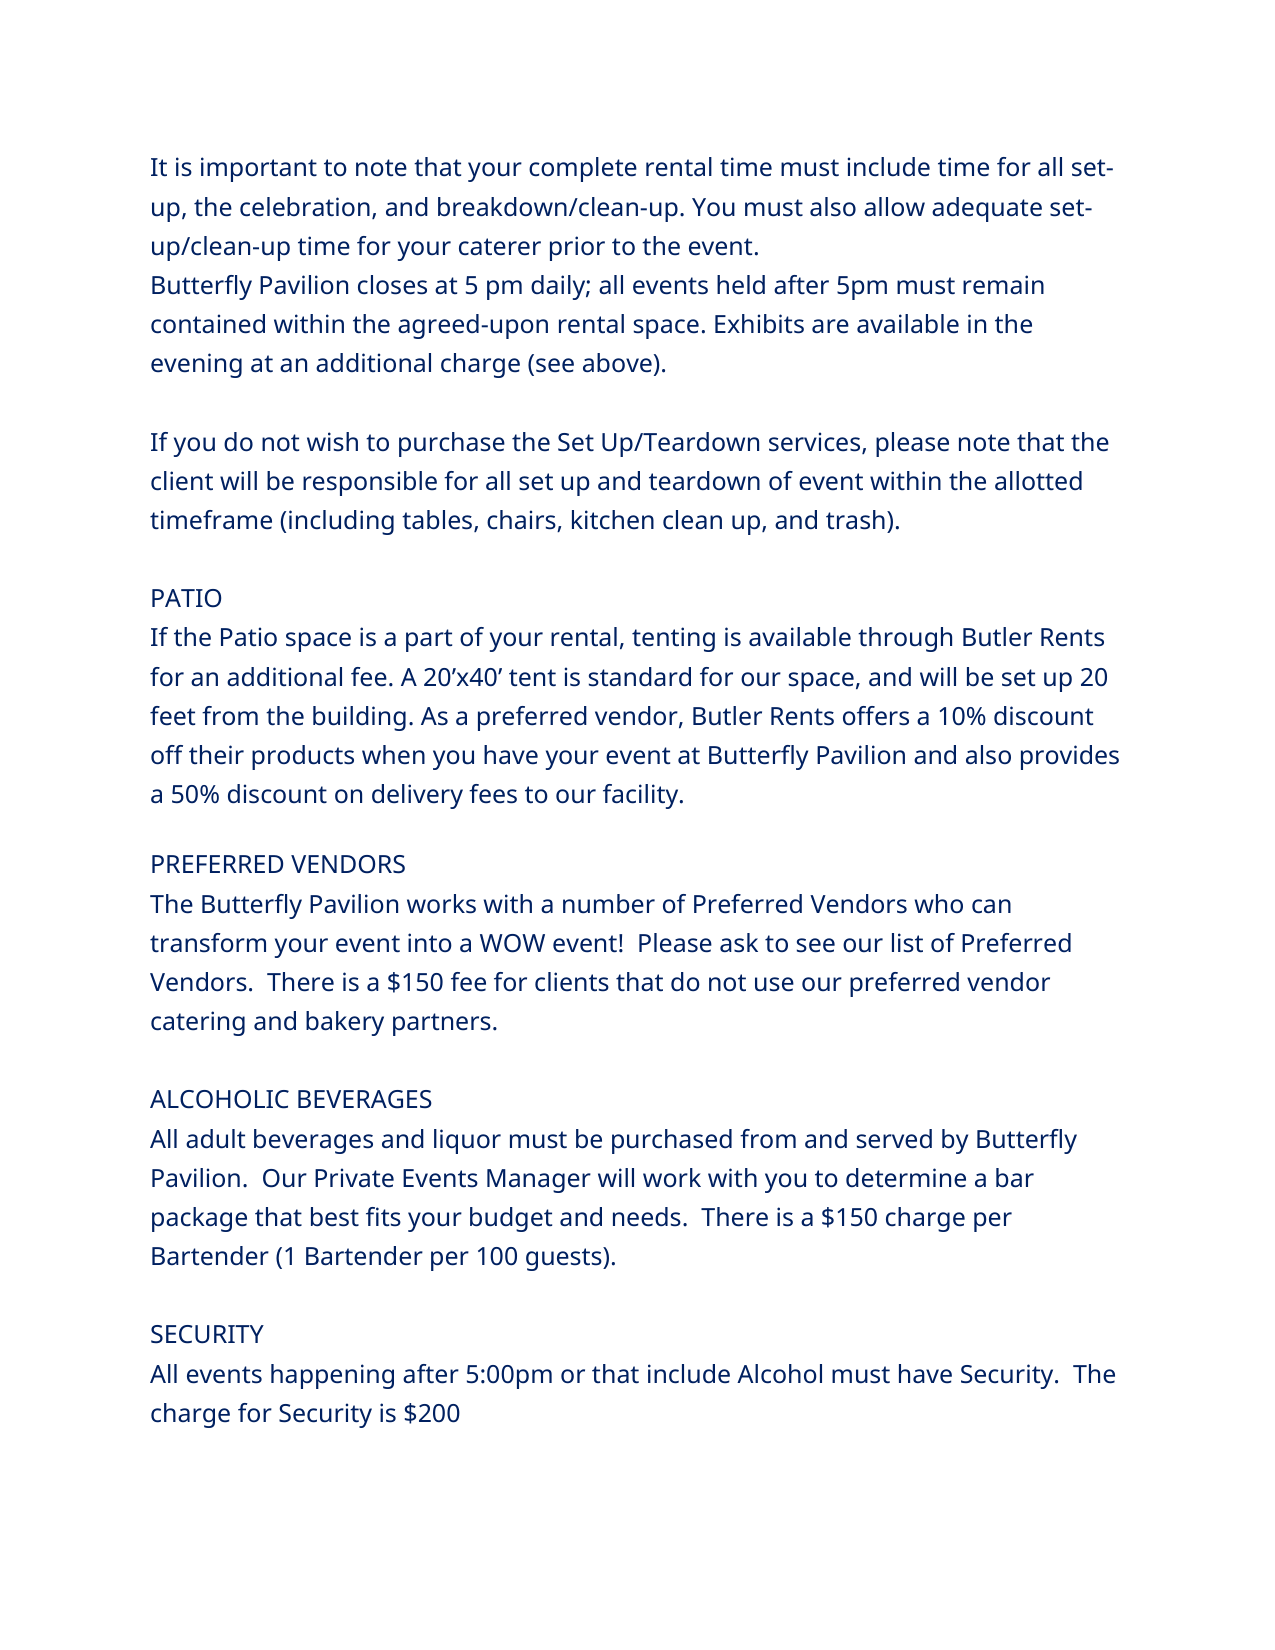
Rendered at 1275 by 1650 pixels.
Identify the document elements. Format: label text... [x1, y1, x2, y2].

text PREFERRED VENDORS [150, 847, 1125, 881]
text Butterfly Pavilion closes at 5 pm daily; all events held after 5pm must remain contained within the agreed-upon rental space. Exhibits are available in the evening at an additional charge (see above). [150, 267, 1125, 380]
text All events happening after 5:00pm or that include Alcohol must have Security. The charge for Security is $200 [150, 1356, 1125, 1429]
text If you do not wish to purchase the Set Up/Teardown services, please note that the client will be responsible for all set up and teardown of event within the allotted timeframe (including tables, chairs, kitchen clean up, and trash). [150, 424, 1125, 537]
text PATIO If the Patio space is a part of your rental, tenting is available through Butler Rents for an additional fee. A 20’x40’ tent is standard for our space, and will be set up 20 feet from the building. As a preferred vendor, Butler Rents offers a 10% discount off their products when you have your event at Butterfly Pavilion and also provides a 50% discount on delivery fees to our facility. [150, 581, 1125, 843]
text It is important to note that your complete rental time must include time for all set-up, the celebration, and breakdown/clean-up. You must also allow adequate set-up/clean-up time for your caterer prior to the event. [150, 150, 1125, 262]
text The Butterfly Pavilion works with a number of Preferred Vendors who can transform your event into a WOW event! Please ask to see our list of Preferred Vendors. There is a $150 fee for clients that do not use our preferred vendor catering and bakery partners. [150, 886, 1125, 1038]
text SECURITY [150, 1317, 1125, 1351]
text All adult beverages and liquor must be purchased from and served by Butterfly Pavilion. Our Private Events Manager will work with you to determine a bar package that best fits your budget and needs. There is a $150 charge per Bartender (1 Bartender per 100 guests). [150, 1121, 1125, 1273]
text ALCOHOLIC BEVERAGES [150, 1082, 1125, 1116]
